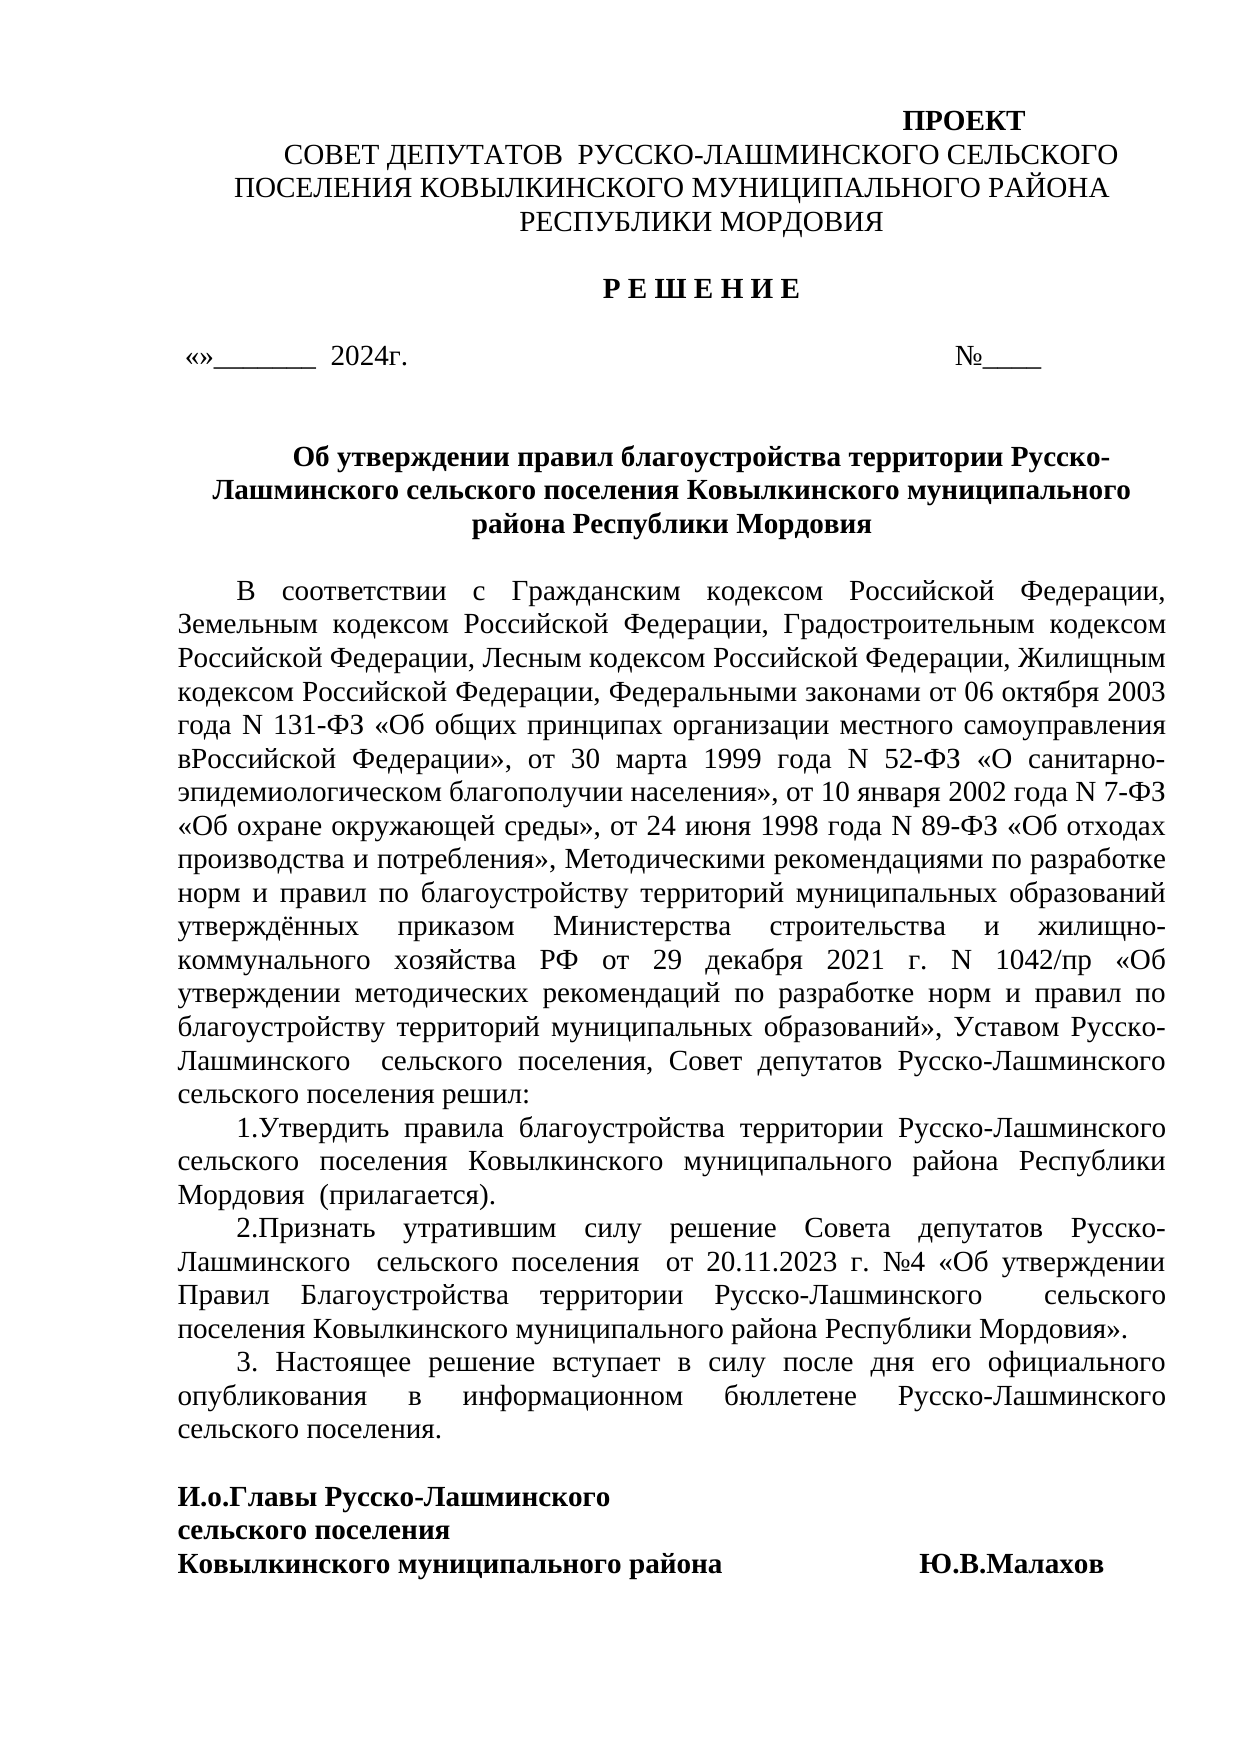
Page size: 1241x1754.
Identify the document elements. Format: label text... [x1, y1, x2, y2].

text ПРОЕКТ [177, 103, 1167, 137]
text В соответствии с Гражданским кодексом Российской Федерации, Земельным кодексом Российской Федерации, Градостроительным кодексом Российской Федерации, Лесным кодексом Российской Федерации, Жилищным кодексом Российской Федерации, Федеральными законами от 06 октября 2003 года N 131-ФЗ «Об общих принципах организации местного самоуправления вРоссийской Федерации», от 30 марта 1999 года N 52-ФЗ «О санитарно-эпидемиологическом благополучии населения», от 10 января 2002 года N 7-ФЗ «Об охране окружающей среды», от 24 июня 1998 года N 89-ФЗ «Об отходах производства и потребления», Методическими рекомендациями по разработке норм и правил по благоустройству территорий муниципальных образований утверждённых приказом Министерства строительства и жилищно-коммунального хозяйства РФ от 29 декабря 2021 г. N 1042/пр «Об утверждении методических рекомендаций по разработке норм и правил по благоустройству территорий муниципальных образований», Уставом Русско-Лашминского сельского поселения, Совет депутатов Русско-Лашминского сельского поселения решил: [177, 573, 1167, 1110]
text «»_______ 2024г. №____ [177, 338, 1167, 372]
text РЕСПУБЛИКИ МОРДОВИЯ [177, 204, 1167, 238]
text СОВЕТ ДЕПУТАТОВ РУССКО-ЛАШМИНСКОГО СЕЛЬСКОГО ПОСЕЛЕНИЯ КОВЫЛКИНСКОГО МУНИЦИПАЛЬНОГО РАЙОНА [177, 137, 1167, 204]
text Р Е Ш Е Н И Е [177, 271, 1167, 305]
text 1.Утвердить правила благоустройства территории Русско-Лашминского сельского поселения Ковылкинского муниципального района Республики Мордовия (прилагается). [177, 1110, 1167, 1210]
text сельского поселения [177, 1512, 1167, 1546]
text Об утверждении правил благоустройства территории Русско-Лашминского сельского поселения Ковылкинского муниципального района Республики Мордовия [177, 439, 1167, 539]
text 3. Настоящее решение вступает в силу после дня его официального опубликования в информационном бюллетене Русско-Лашминского сельского поселения. [177, 1344, 1167, 1445]
text 2.Признать утратившим силу решение Совета депутатов Русско-Лашминского сельского поселения от 20.11.2023 г. №4 «Об утверждении Правил Благоустройства территории Русско-Лашминского сельского поселения Ковылкинского муниципального района Республики Мордовия». [177, 1210, 1167, 1344]
text Ковылкинского муниципального района Ю.В.Малахов [177, 1546, 1167, 1579]
text И.о.Главы Русско-Лашминского [177, 1479, 1167, 1512]
